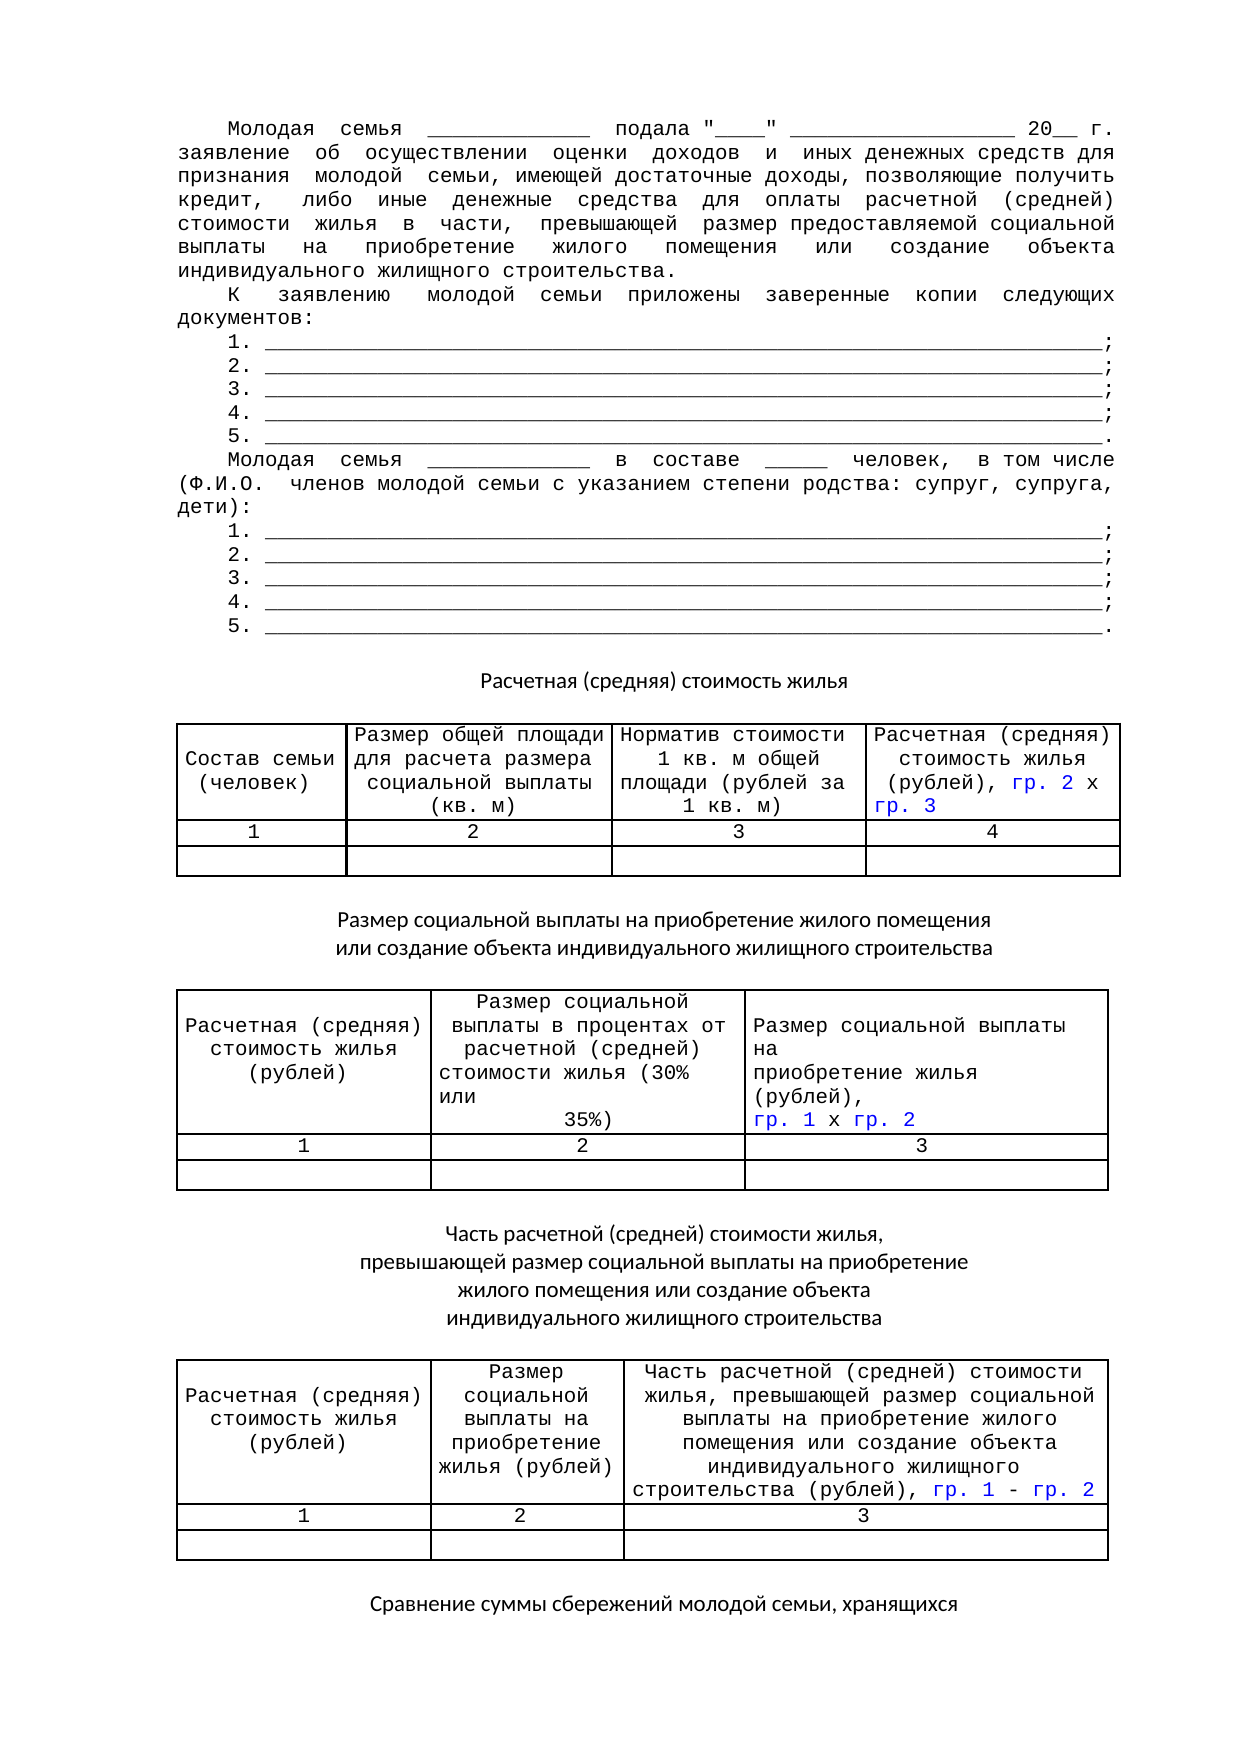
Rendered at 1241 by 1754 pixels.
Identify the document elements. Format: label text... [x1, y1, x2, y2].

text Часть расчетной (средней) стоимости жилья, [177, 1219, 1152, 1247]
table_header Расчетная (средняя) стоимость жилья (рублей) [178, 1361, 430, 1503]
table_header Расчетная (средняя) стоимость жилья (рублей) [178, 991, 430, 1133]
table_header Размер общей площади для расчета размера социальной выплаты (кв. м) [348, 725, 611, 819]
text 5. ___________________________________________________________________. [177, 426, 1152, 449]
text (Ф.И.О. членов молодой семьи с указанием степени родства: супруг, супруга, [177, 473, 1152, 496]
text К заявлению молодой семьи приложены заверенные копии следующих [177, 284, 1152, 307]
text 3. ___________________________________________________________________; [177, 567, 1152, 591]
text Расчетная (средняя) стоимость жилья [177, 666, 1152, 694]
table_cell 2 [432, 1505, 623, 1529]
table_cell [432, 1531, 623, 1559]
text стоимости жилья в части, превышающей размер предоставляемой социальной [177, 213, 1152, 236]
text 5. ___________________________________________________________________. [177, 615, 1152, 638]
text индивидуального жилищного строительства [177, 1303, 1152, 1331]
table_cell 4 [867, 821, 1119, 845]
table_cell 3 [613, 821, 865, 845]
table_cell 3 [625, 1505, 1107, 1529]
table_cell 2 [348, 821, 611, 845]
text Размер социальной выплаты на приобретение жилого помещения [177, 905, 1152, 933]
text заявление об осуществлении оценки доходов и иных денежных средств для [177, 142, 1152, 165]
table_cell [746, 1161, 1107, 1189]
table_header Часть расчетной (средней) стоимости жилья, превышающей размер социальной выплаты на приобретение жилого помещения или создание объекта индивидуального жилищного строительства (рублей), гр. 1 - гр. 2 [625, 1361, 1107, 1503]
table_cell [178, 847, 345, 875]
table_header Расчетная (средняя) стоимость жилья (рублей), гр. 2 x гр. 3 [867, 725, 1119, 819]
text выплаты на приобретение жилого помещения или создание объекта [177, 236, 1152, 260]
text кредит, либо иные денежные средства для оплаты расчетной (средней) [177, 189, 1152, 213]
text индивидуального жилищного строительства. [177, 260, 1152, 284]
table_cell [348, 847, 611, 875]
text 4. ___________________________________________________________________; [177, 591, 1152, 615]
text Молодая семья _____________ в составе _____ человек, в том числе [177, 449, 1152, 473]
text Молодая семья _____________ подала "____" __________________ 20__ г. [177, 118, 1152, 142]
table_cell 1 [178, 821, 345, 845]
table_cell [613, 847, 865, 875]
text 2. ___________________________________________________________________; [177, 354, 1152, 378]
table_header Состав семьи (человек) [178, 725, 345, 819]
table_cell 3 [746, 1135, 1107, 1159]
text дети): [177, 496, 1152, 520]
table_cell [178, 1161, 430, 1189]
table_cell 2 [432, 1135, 744, 1159]
table_cell [432, 1161, 744, 1189]
text Сравнение суммы сбережений молодой семьи, хранящихся [177, 1589, 1152, 1617]
table_header Размер социальной выплаты на приобретение жилья (рублей), гр. 1 x гр. 2 [746, 991, 1107, 1133]
text 4. ___________________________________________________________________; [177, 402, 1152, 426]
text превышающей размер социальной выплаты на приобретение [177, 1247, 1152, 1275]
text 1. ___________________________________________________________________; [177, 331, 1152, 354]
text жилого помещения или создание объекта [177, 1275, 1152, 1303]
table_header Размер социальной выплаты на приобретение жилья (рублей) [432, 1361, 623, 1503]
text 3. ___________________________________________________________________; [177, 378, 1152, 402]
table_cell 1 [178, 1505, 430, 1529]
text 1. ___________________________________________________________________; [177, 520, 1152, 544]
text 2. ___________________________________________________________________; [177, 544, 1152, 567]
table_cell [867, 847, 1119, 875]
table_header Норматив стоимости 1 кв. м общей площади (рублей за 1 кв. м) [613, 725, 865, 819]
text признания молодой семьи, имеющей достаточные доходы, позволяющие получить [177, 165, 1152, 189]
table_header Размер социальной выплаты в процентах от расчетной (средней) стоимости жилья (30% или 35%) [432, 991, 744, 1133]
text документов: [177, 307, 1152, 331]
text или создание объекта индивидуального жилищного строительства [177, 933, 1152, 961]
table_cell [625, 1531, 1107, 1559]
table_cell [178, 1531, 430, 1559]
table_cell 1 [178, 1135, 430, 1159]
